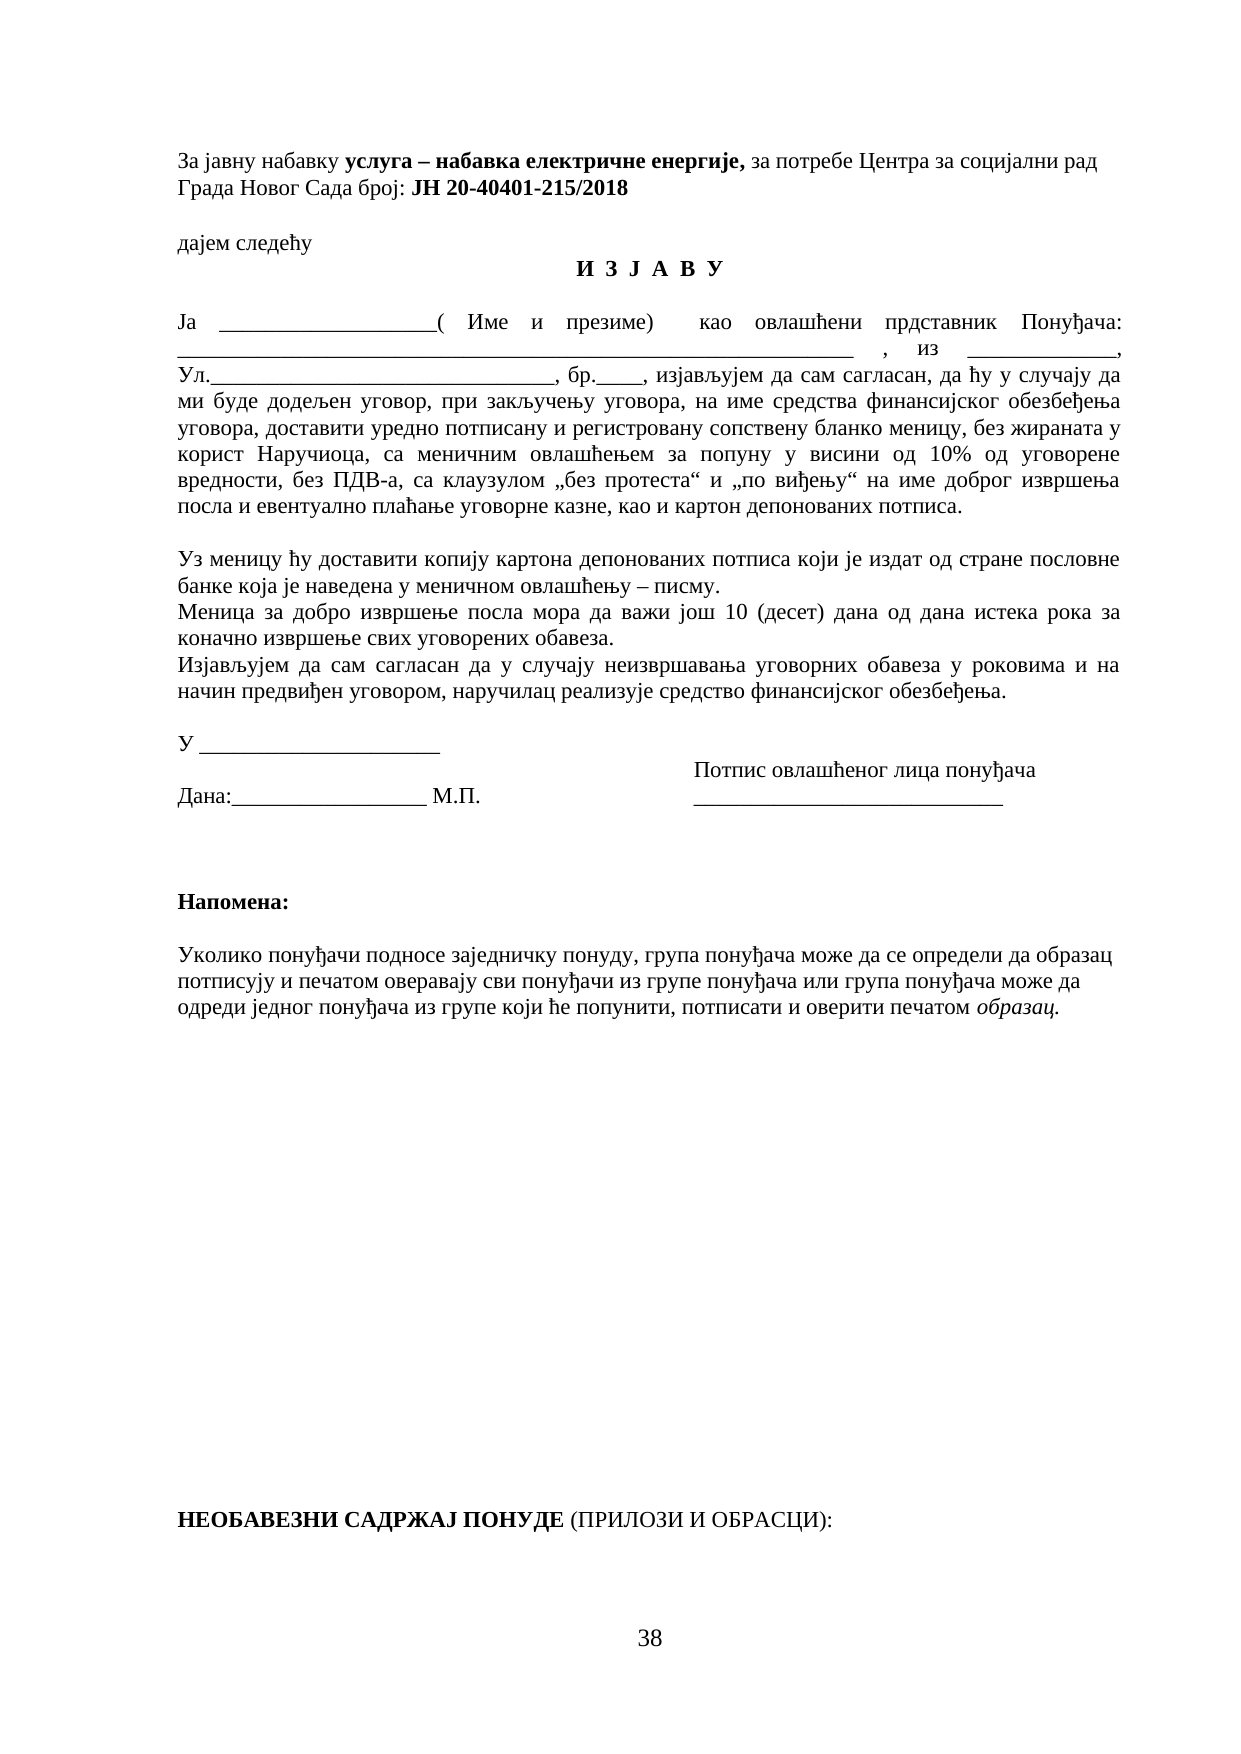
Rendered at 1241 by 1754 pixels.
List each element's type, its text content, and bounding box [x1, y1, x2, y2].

text Потпис овлашћеног лица понуђача [620, 756, 1122, 782]
text дајем следећу [177, 229, 1122, 255]
text У _____________________ [177, 730, 1122, 756]
text Изјављујем да сам сагласан да у случају неизвршавања уговорних обавеза у роковима и на начин предвиђен уговором, наручилац реализује средство финансијског обезбеђења. [177, 651, 1122, 703]
text Дана:_________________ М.П. ___________________________ [177, 782, 1122, 809]
text Меница за добро извршење посла мора да важи још 10 (десет) дана од дана истека рока за коначно извршење свих уговорених обавеза. [177, 598, 1122, 651]
text И З Ј А В У [177, 255, 1122, 282]
text За јавну набавку услуга – набавка електричне енергије, за потребе Центра за социјални рад Града Новог Сада број: ЈН 20-40401-215/2018 [177, 148, 1122, 200]
text Уз меницу ћу доставити копију картона депонованих потписа који је издат од стране пословне банке која је наведена у меничном овлашћењу – писму. [177, 545, 1122, 598]
text Уколико понуђачи подносе заједничку понуду, група понуђача може да се определи да образац потписују и печатом оверавају сви понуђачи из групе понуђача или група понуђача може да одреди једног понуђача из групе који ће попунити, потписати и оверити печатом образац. [177, 941, 1122, 1020]
text НЕОБАВЕЗНИ САДРЖАЈ ПОНУДЕ (ПРИЛОЗИ И ОБРАСЦИ): [177, 1506, 1122, 1533]
text Напомена: [177, 888, 1122, 914]
text Ја ___________________( Име и презиме) као овлашћени прдставник Понуђача: ___________________________________________________________ , из _____________, Ул.______________________________, бр.____, изјављујем да сам сагласан, да ћу у случају да ми буде додељен уговор, при закључењу уговора, на име средства финансијског обезбеђења уговора, доставити уредно потписану и регистровану сопствену бланко меницу, без жираната у корист Наручиоца, са меничним овлашћењем за попуну у висини од 10% од уговорене вредности, без ПДВ-а, са клаузулом „без протеста“ и „по виђењу“ на име доброг извршења посла и евентуално плаћање уговорне казне, као и картон депонованих потписа. [177, 308, 1122, 519]
